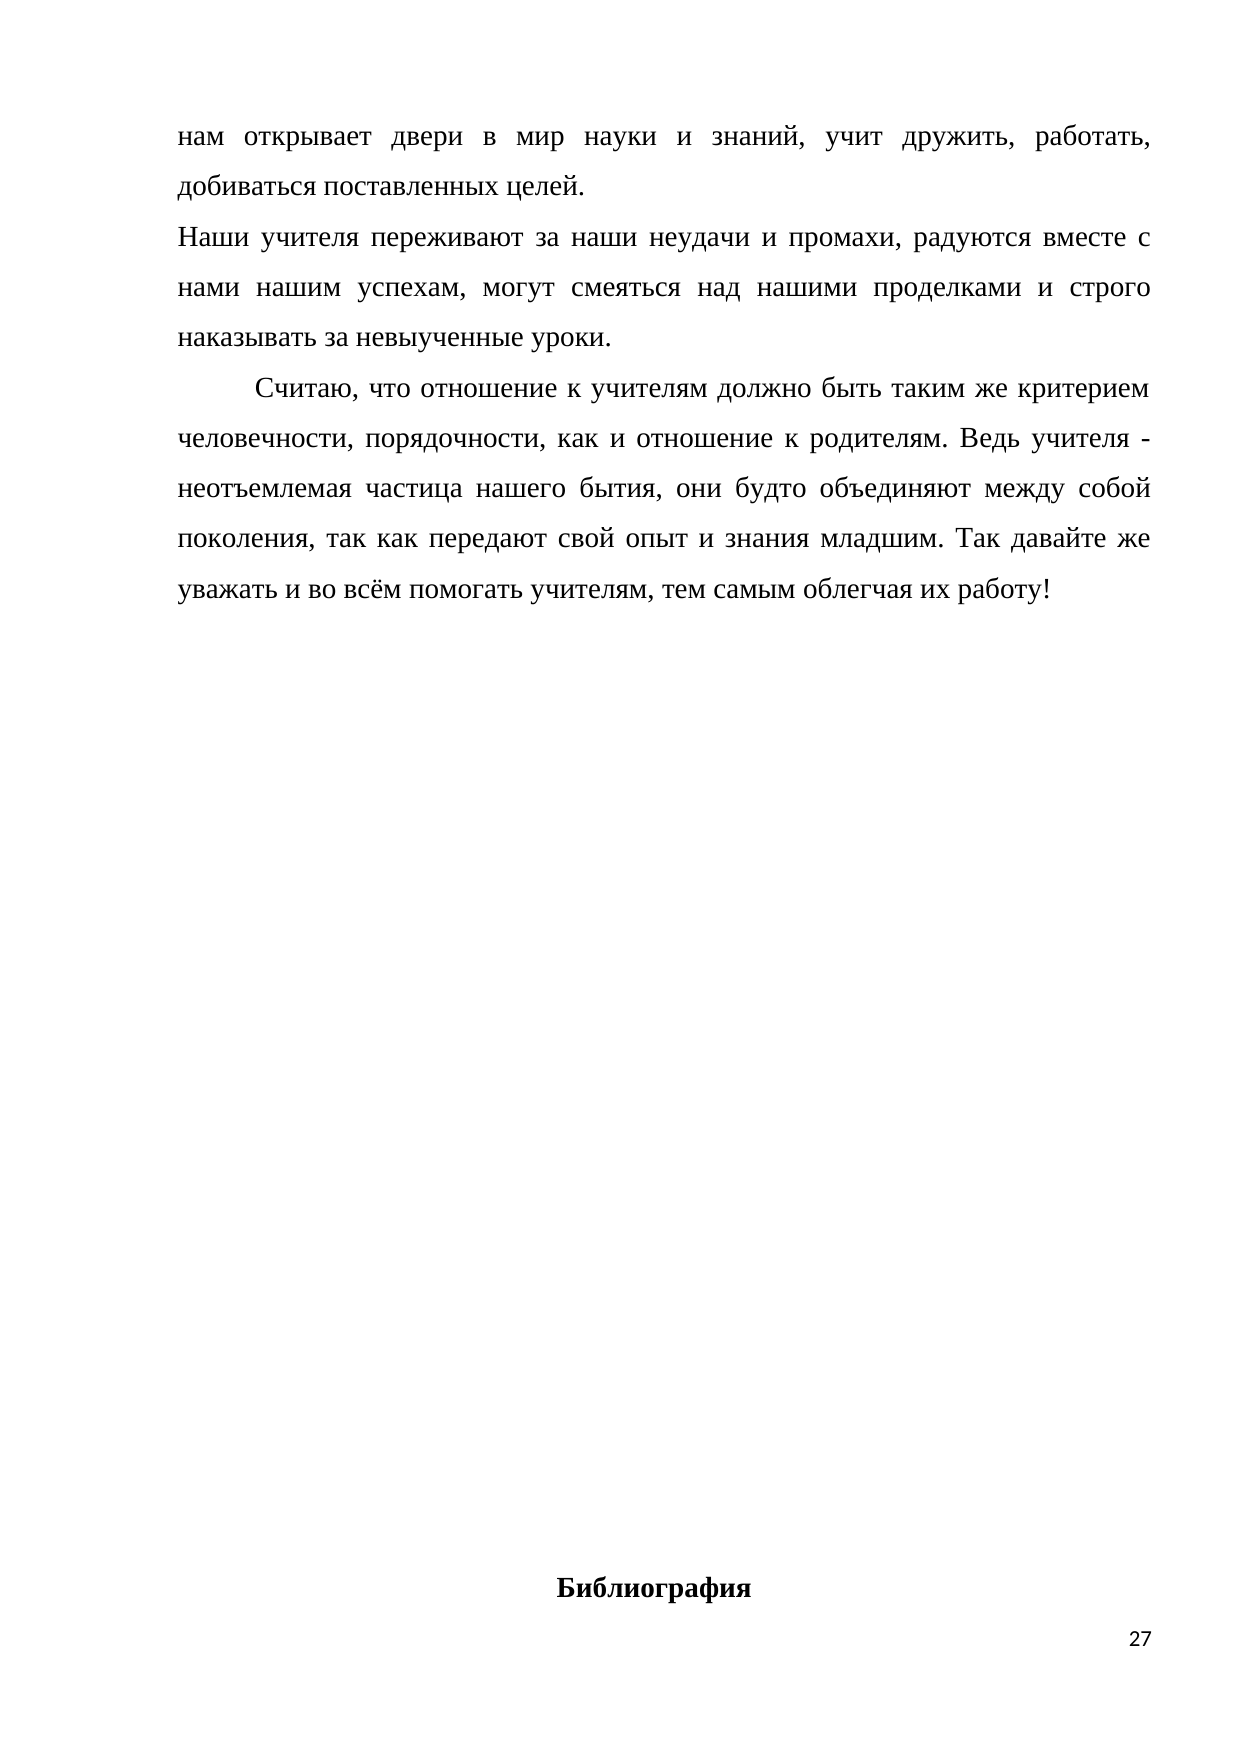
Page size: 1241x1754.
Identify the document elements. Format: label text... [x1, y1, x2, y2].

text Библиография [177, 1570, 1152, 1603]
text Считаю, что отношение к учителям должно быть таким же критерием человечности, порядочности, как и отношение к родителям. Ведь учителя - неотъемлемая частица нашего бытия, они будто объединяют между собой поколения, так как передают свой опыт и знания младшим. Так давайте же уважать и во всём помогать учителям, тем самым облегчая их работу! [177, 370, 1152, 604]
text Наши учителя переживают за наши неудачи и промахи, радуются вместе с нами нашим успехам, могут смеяться над нашими проделками и строго наказывать за невыученные уроки. [177, 219, 1152, 353]
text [177, 118, 1152, 202]
